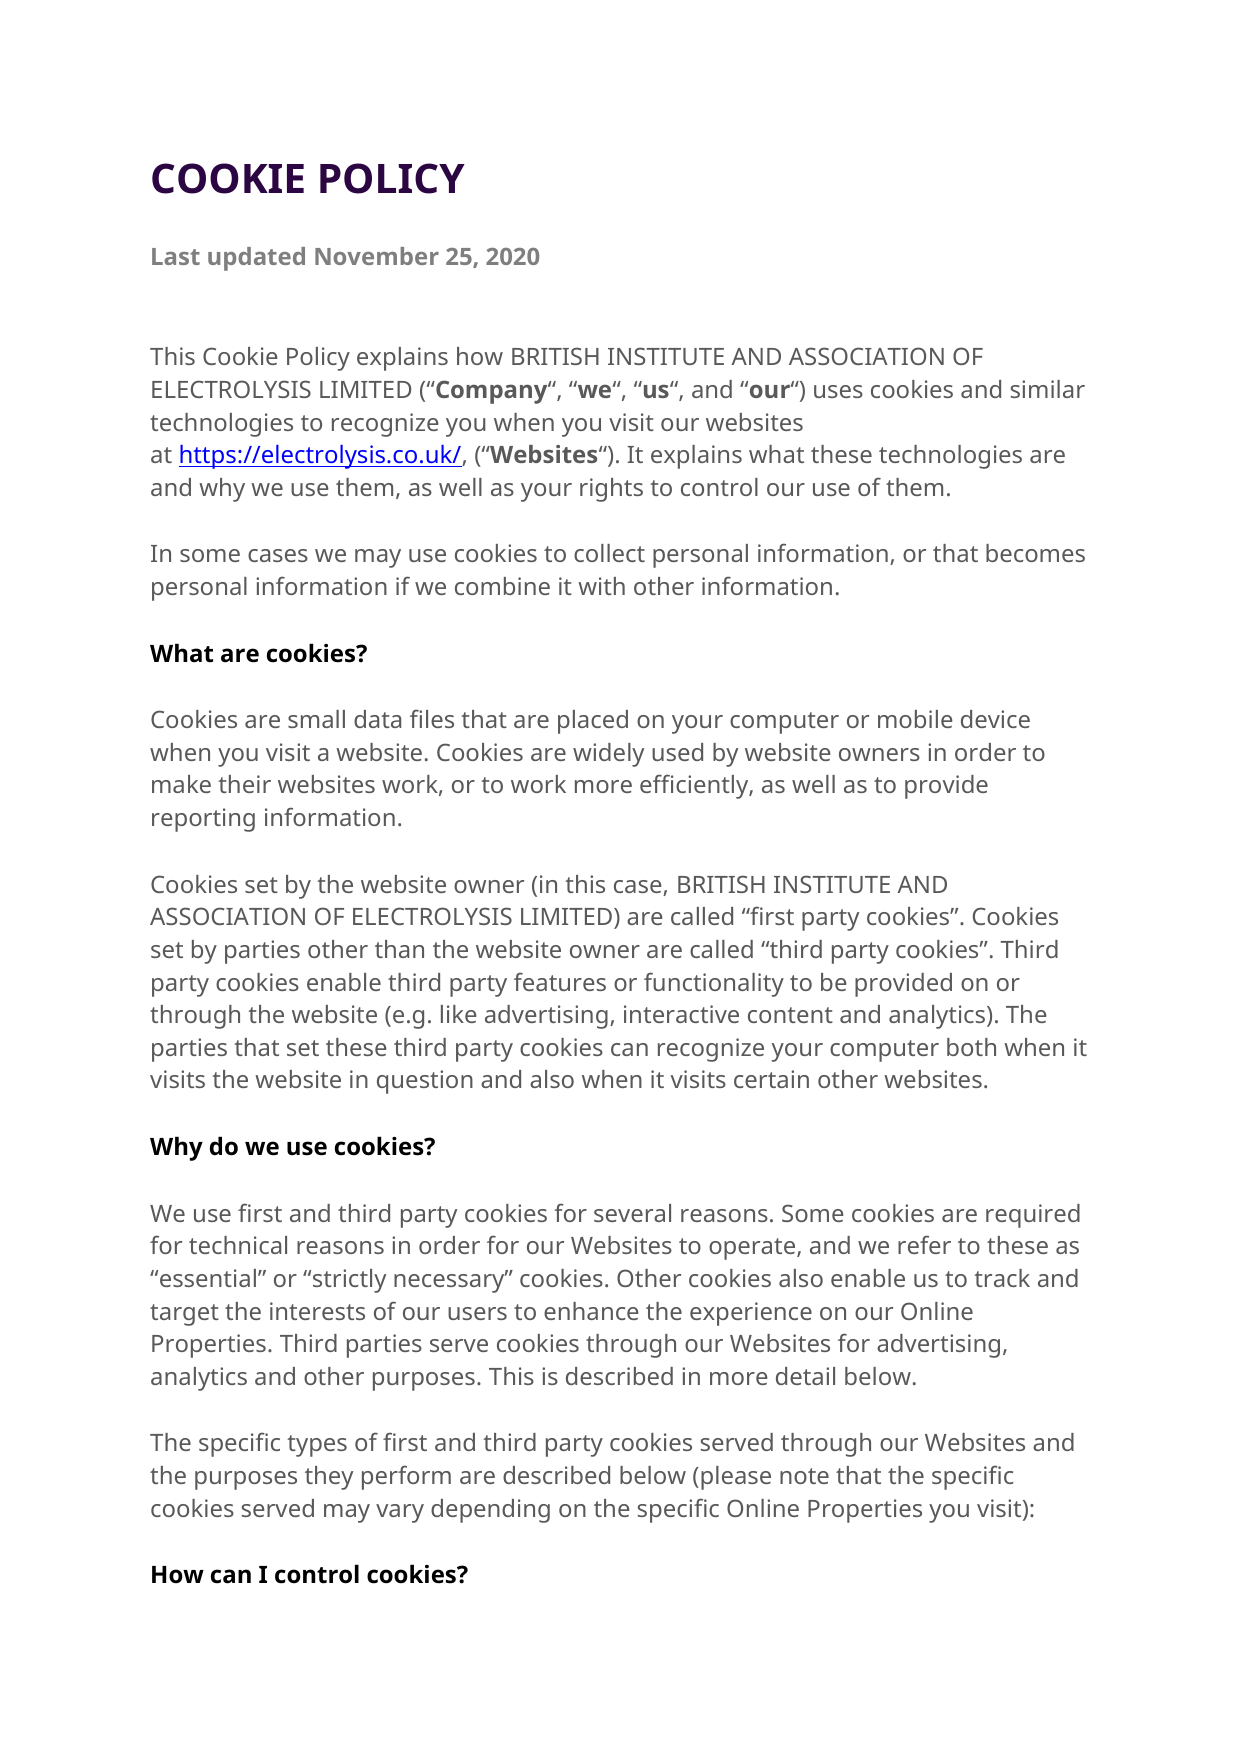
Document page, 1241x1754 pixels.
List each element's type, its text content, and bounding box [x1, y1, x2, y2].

text In some cases we may use cookies to collect personal information, or that becomes personal information if we combine it with other information. [150, 537, 1090, 602]
text Last updated November 25, 2020 [150, 239, 1090, 272]
text This Cookie Policy explains how BRITISH INSTITUTE AND ASSOCIATION OF ELECTROLYSIS LIMITED (“Company“, “we“, “us“, and “our“) uses cookies and similar technologies to recognize you when you visit our websites at https://electrolysis.co.uk/, (“Websites“). It explains what these technologies are and why we use them, as well as your rights to control our use of them. [150, 340, 1090, 503]
text What are cookies? [150, 636, 1090, 669]
text The specific types of first and third party cookies served through our Websites and the purposes they perform are described below (please note that the specific cookies served may vary depending on the specific Online Properties you visit): [150, 1426, 1090, 1524]
text COOKIE POLICY [150, 150, 1090, 205]
text Why do we use cookies? [150, 1130, 1090, 1162]
text How can I control cookies? [150, 1558, 1090, 1591]
text Cookies are small data files that are placed on your computer or mobile device when you visit a website. Cookies are widely used by website owners in order to make their websites work, or to work more efficiently, as well as to provide reporting information. [150, 703, 1090, 833]
text We use first and third party cookies for several reasons. Some cookies are required for technical reasons in order for our Websites to operate, and we refer to these as “essential” or “strictly necessary” cookies. Other cookies also enable us to track and target the interests of our users to enhance the experience on our Online Properties. Third parties serve cookies through our Websites for advertising, analytics and other purposes. This is described in more detail below. [150, 1197, 1090, 1392]
text Cookies set by the website owner (in this case, BRITISH INSTITUTE AND ASSOCIATION OF ELECTROLYSIS LIMITED) are called “first party cookies”. Cookies set by parties other than the website owner are called “third party cookies”. Third party cookies enable third party features or functionality to be provided on or through the website (e.g. like advertising, interactive content and analytics). The parties that set these third party cookies can recognize your computer both when it visits the website in question and also when it visits certain other websites. [150, 868, 1090, 1096]
